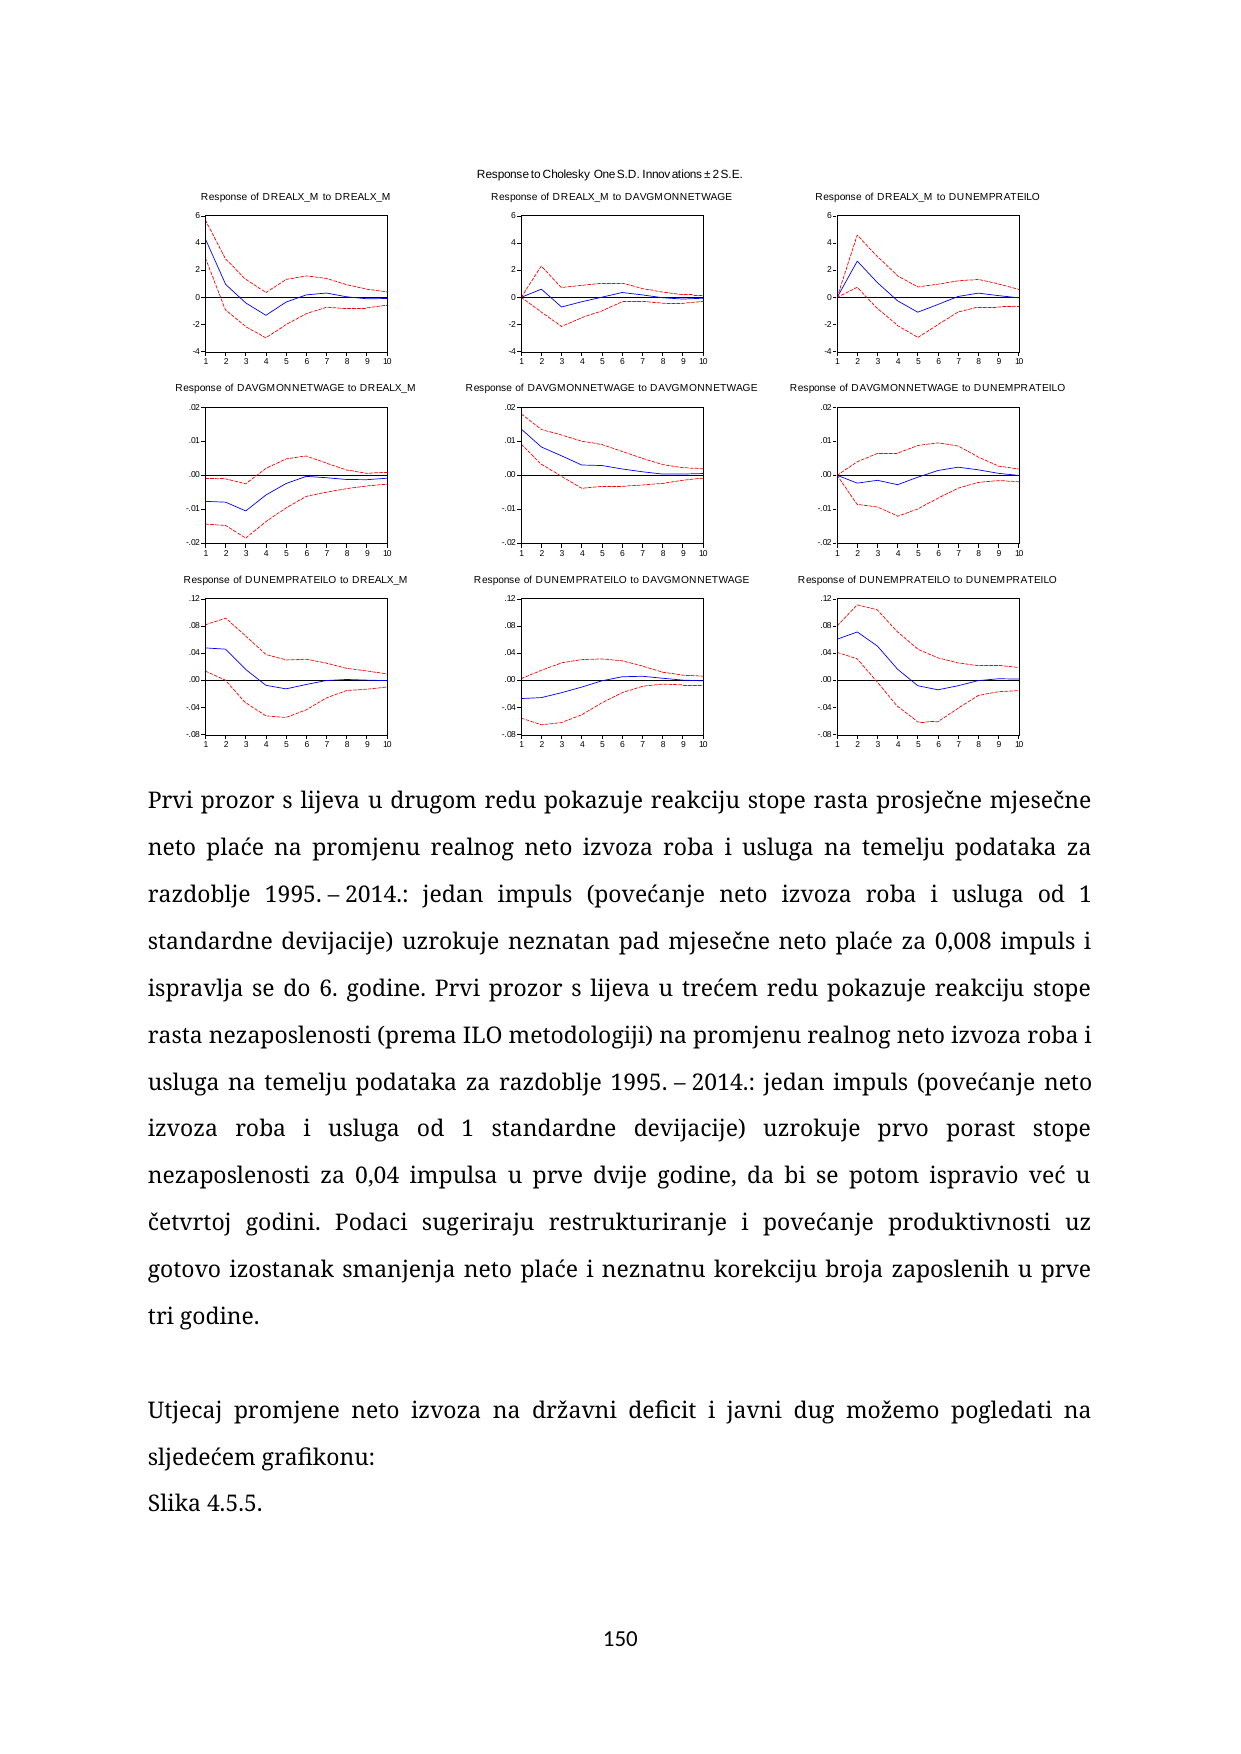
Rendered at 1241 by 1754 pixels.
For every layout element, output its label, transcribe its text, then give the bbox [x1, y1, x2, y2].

text Slika 4.5.5. [148, 1487, 1093, 1519]
text Prvi prozor s lijeva u drugom redu pokazuje reakciju stope rasta prosječne mjesečne neto plaće na promjenu realnog neto izvoza roba i usluga na temelju podataka za razdoblje 1995. – 2014.: jedan impuls (povećanje neto izvoza roba i usluga od 1 standardne devijacije) uzrokuje neznatan pad mjesečne neto plaće za 0,008 impuls i ispravlja se do 6. godine. Prvi prozor s lijeva u trećem redu pokazuje reakciju stope rasta nezaposlenosti (prema ILO metodologiji) na promjenu realnog neto izvoza roba i usluga na temelju podataka za razdoblje 1995. – 2014.: jedan impuls (povećanje neto izvoza roba i usluga od 1 standardne devijacije) uzrokuje prvo porast stope nezaposlenosti za 0,04 impulsa u prve dvije godine, da bi se potom ispravio već u četvrtoj godini. Podaci sugeriraju restrukturiranje i povećanje produktivnosti uz gotovo izostanak smanjenja neto plaće i neznatnu korekciju broja zaposlenih u prve tri godine. [148, 784, 1093, 1331]
text Utjecaj promjene neto izvoza na državni deficit i javni dug možemo pogledati na sljedećem grafikonu: [148, 1394, 1093, 1472]
